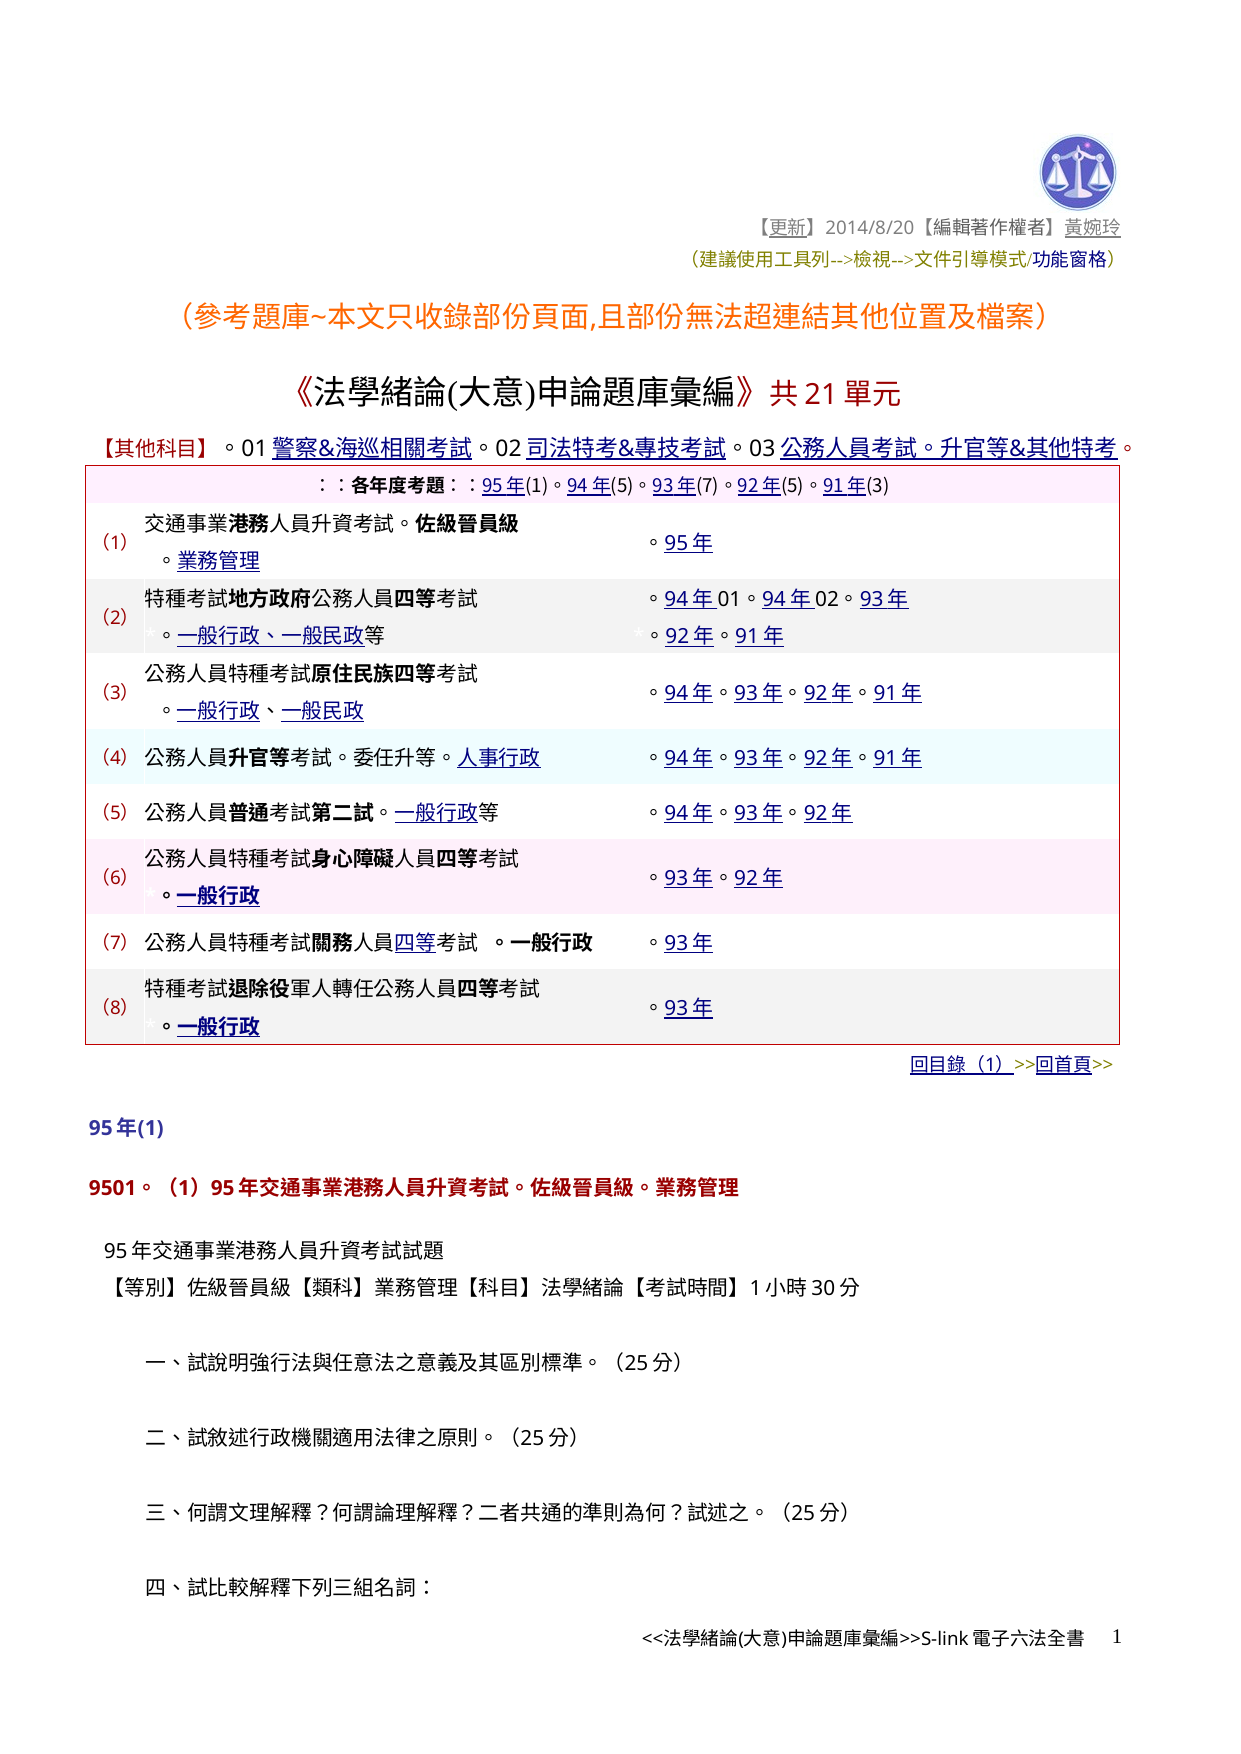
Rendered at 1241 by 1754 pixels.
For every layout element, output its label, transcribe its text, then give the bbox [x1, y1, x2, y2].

table_cell 公務人員特種考試原住民族四等考試 *。一般行政、一般民政 [145, 654, 618, 728]
text 回目錄（1）>>回首頁>> [103, 1045, 1122, 1082]
text 《《法學緒論(大意)申論題庫彙編》共21單元》》 [89, 352, 1122, 427]
table_cell 。94年01。94年02。93年 *。92年。91年 [618, 579, 1119, 653]
table_header ：：各年度考題：：95年(1)。94年(5)。93年(7)。92年(5)。91年(3) [86, 466, 1119, 503]
table_cell 。95年 [618, 504, 1119, 578]
table_cell （3） [86, 654, 144, 728]
text （建議使用工具列-->檢視-->文件引導模式/功能窗格） [99, 240, 1125, 277]
table_cell 公務人員特種考試關務人員四等考試*。一般行政 [145, 914, 618, 969]
table_cell 。94年。93年。92年 [618, 784, 1119, 839]
table_cell （4） [86, 729, 144, 784]
text 二、試敘述行政機關適用法律之原則。（25分） [103, 1418, 1122, 1456]
subtitle 9501。（1）95年交通事業港務人員升資考試。佐級晉員級。業務管理 [89, 1171, 1122, 1201]
table_cell （8） [86, 969, 144, 1044]
picture [1033, 133, 1121, 213]
text 一、試說明強行法與任意法之意義及其區別標準。（25分） [103, 1343, 1122, 1381]
text 【其他科目】。01警察&海巡相關考試。02司法特考&專技考試。03公務人員考試。升官等&其他特考。 [89, 427, 1122, 465]
table_cell （2） [86, 579, 144, 653]
text 四、試比較解釋下列三組名詞： [103, 1568, 1122, 1606]
table_cell （5） [86, 784, 144, 839]
table_cell 特種考試地方政府公務人員四等考試 *。一般行政、一般民政等 [145, 579, 618, 653]
table_cell 交通事業港務人員升資考試。佐級晉員級 *。業務管理 [145, 504, 618, 578]
subtitle 95年(1) [89, 1112, 1122, 1142]
table_cell 。93年 [618, 969, 1119, 1044]
table_cell 。93年。92年 [618, 839, 1119, 914]
table_cell 公務人員升官等考試。委任升等。人事行政 [145, 729, 618, 784]
table_cell （1） [86, 504, 144, 578]
text 【等別】佐級晉員級【類科】業務管理【科目】法學緒論【考試時間】1小時30分 [103, 1268, 1122, 1306]
table_cell 特種考試退除役軍人轉任公務人員四等考試 *。一般行政 [145, 969, 618, 1044]
table_cell 公務人員普通考試第二試。一般行政等 [145, 784, 618, 839]
text （參考題庫~本文只收錄部份頁面,且部份無法超連結其他位置及檔案） [99, 277, 1125, 352]
table_cell 。94年。93年。92年。91年 [618, 729, 1119, 784]
table_cell （6） [86, 839, 144, 914]
text 【更新】2014/8/20【編輯著作權者】黃婉玲 [89, 213, 1120, 240]
table_cell 。94年。93年。92年。91年 [618, 654, 1119, 728]
text 三、何謂文理解釋？何謂論理解釋？二者共通的準則為何？試述之。（25分） [103, 1493, 1122, 1531]
table_cell （7） [86, 914, 144, 969]
text 95年交通事業港務人員升資考試試題 [103, 1231, 1122, 1268]
table_cell 。93年 [618, 914, 1119, 969]
table_cell 公務人員特種考試身心障礙人員四等考試 *。一般行政 [145, 839, 618, 914]
